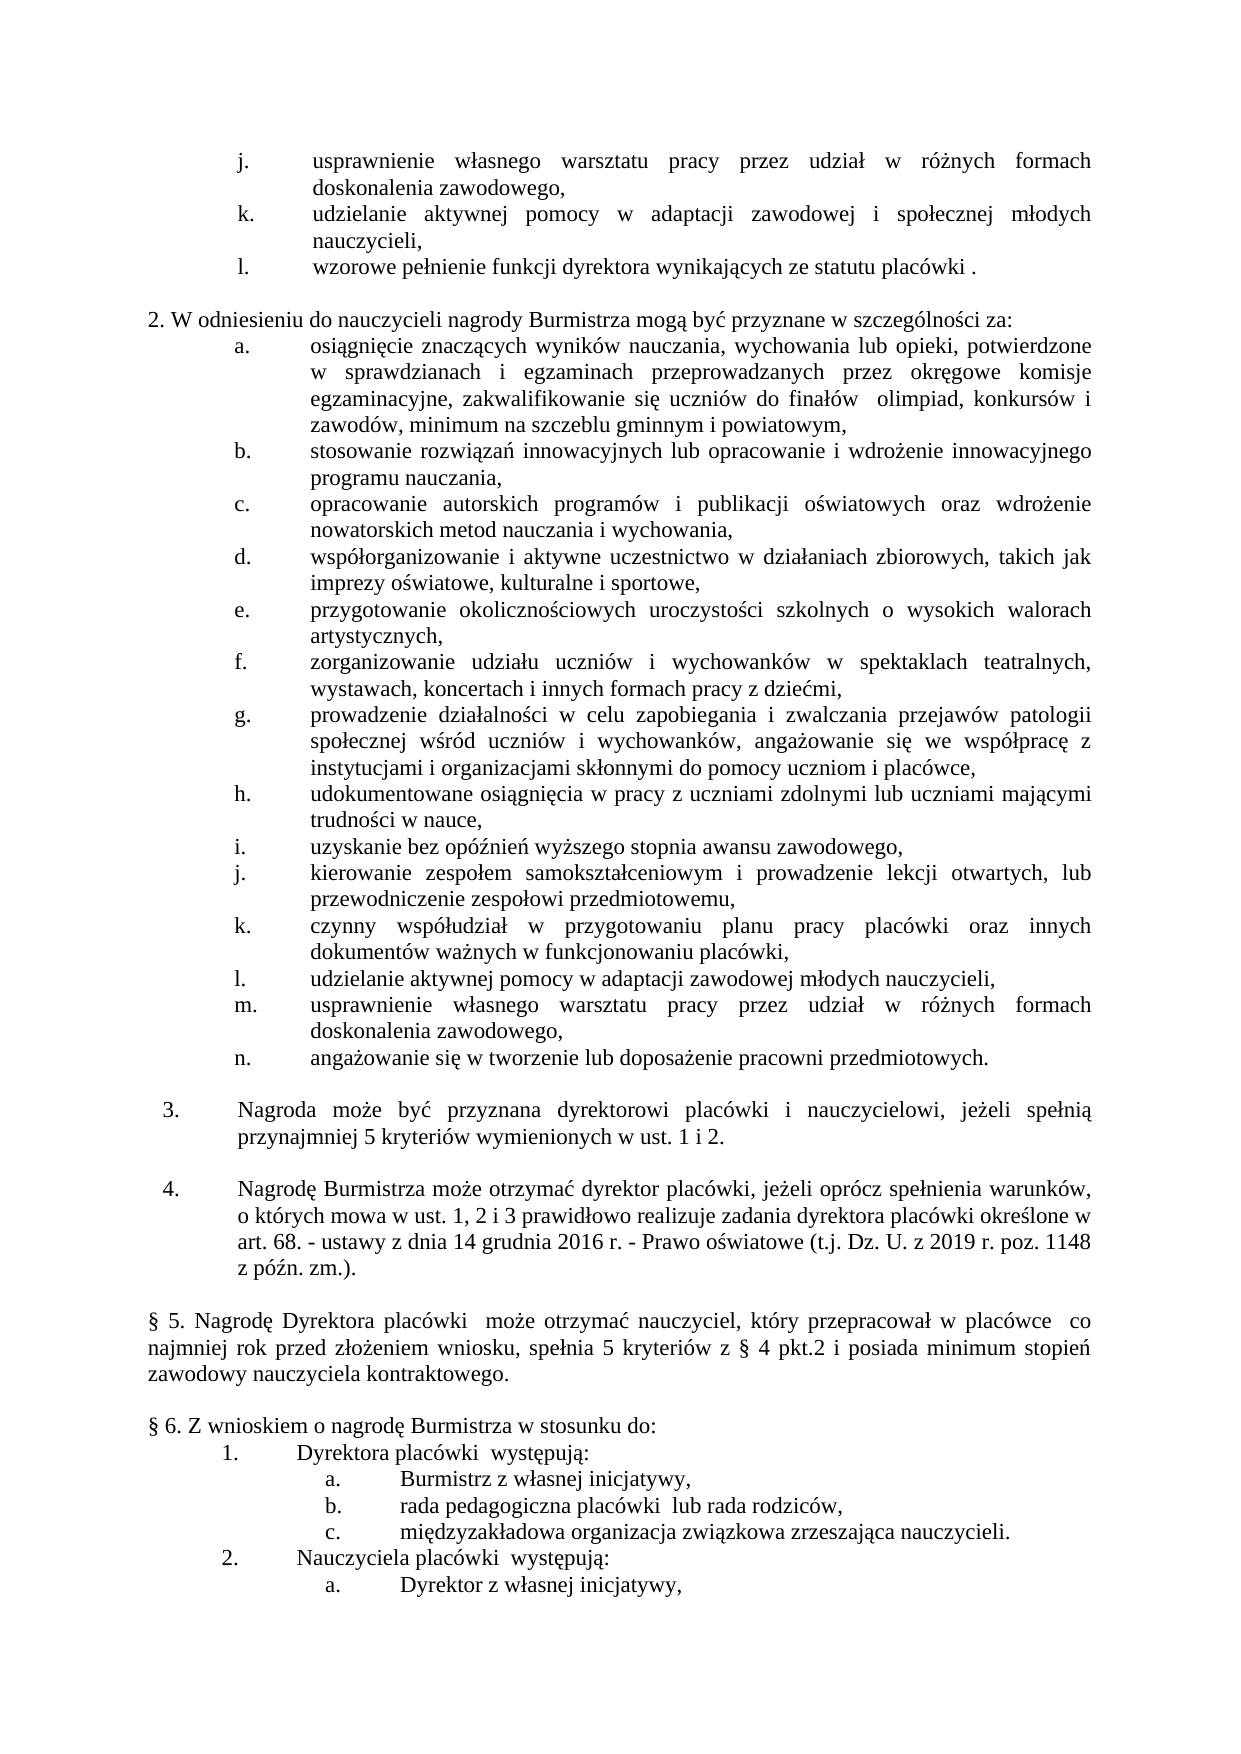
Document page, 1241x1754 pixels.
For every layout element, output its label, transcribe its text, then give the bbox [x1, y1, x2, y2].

list zorganizowanie udziału uczniów i wychowanków w spektaklach teatralnych, wystawach, koncertach i innych formach pracy z dziećmi, [234, 648, 1093, 701]
list międzyzakładowa organizacja związkowa zrzeszająca nauczycieli. [325, 1518, 1093, 1544]
list Dyrektora placówki występują: [221, 1439, 1093, 1465]
list czynny współudział w przygotowaniu planu pracy placówki oraz innych dokumentów ważnych w funkcjonowaniu placówki, [234, 912, 1093, 964]
list stosowanie rozwiązań innowacyjnych lub opracowanie i wdrożenie innowacyjnego programu nauczania, [234, 437, 1093, 490]
list opracowanie autorskich programów i publikacji oświatowych oraz wdrożenie nowatorskich metod nauczania i wychowania, [234, 490, 1093, 543]
list angażowanie się w tworzenie lub doposażenie pracowni przedmiotowych. [234, 1044, 1093, 1070]
list usprawnienie własnego warsztatu pracy przez udział w różnych formach doskonalenia zawodowego, [237, 148, 1093, 200]
text § 6. Z wnioskiem o nagrodę Burmistrza w stosunku do: [148, 1413, 1093, 1439]
list Dyrektor z własnej inicjatywy, [325, 1571, 1093, 1597]
list Nagroda może być przyznana dyrektorowi placówki i nauczycielowi, jeżeli spełnią przynajmniej 5 kryteriów wymienionych w ust. 1 i 2. [162, 1096, 1093, 1149]
text 2. W odniesieniu do nauczycieli nagrody Burmistrza mogą być przyznane w szczególności za: [148, 306, 1093, 332]
list udzielanie aktywnej pomocy w adaptacji zawodowej młodych nauczycieli, [234, 964, 1093, 991]
list przygotowanie okolicznościowych uroczystości szkolnych o wysokich walorach artystycznych, [234, 596, 1093, 648]
text § 5. Nagrodę Dyrektora placówki może otrzymać nauczyciel, który przepracował w placówce co najmniej rok przed złożeniem wniosku, spełnia 5 kryteriów z § 4 pkt.2 i posiada minimum stopień zawodowy nauczyciela kontraktowego. [148, 1307, 1093, 1386]
list usprawnienie własnego warsztatu pracy przez udział w różnych formach doskonalenia zawodowego, [234, 991, 1093, 1044]
list uzyskanie bez opóźnień wyższego stopnia awansu zawodowego, [234, 833, 1093, 859]
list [325, 1492, 1093, 1518]
list udokumentowane osiągnięcia w pracy z uczniami zdolnymi lub uczniami mającymi trudności w nauce, [234, 780, 1093, 833]
list udzielanie aktywnej pomocy w adaptacji zawodowej i społecznej młodych nauczycieli, [237, 200, 1093, 253]
list prowadzenie działalności w celu zapobiegania i zwalczania przejawów patologii społecznej wśród uczniów i wychowanków, angażowanie się we współpracę z instytucjami i organizacjami skłonnymi do pomocy uczniom i placówce, [234, 701, 1093, 780]
list osiągnięcie znaczących wyników nauczania, wychowania lub opieki, potwierdzone w sprawdzianach i egzaminach przeprowadzanych przez okręgowe komisje egzaminacyjne, zakwalifikowanie się uczniów do finałów olimpiad, konkursów i zawodów, minimum na szczeblu gminnym i powiatowym, [234, 332, 1093, 437]
list kierowanie zespołem samokształceniowym i prowadzenie lekcji otwartych, lub przewodniczenie zespołowi przedmiotowemu, [234, 859, 1093, 912]
list współorganizowanie i aktywne uczestnictwo w działaniach zbiorowych, takich jak imprezy oświatowe, kulturalne i sportowe, [234, 543, 1093, 596]
list Burmistrz z własnej inicjatywy, [325, 1465, 1093, 1492]
list wzorowe pełnienie funkcji dyrektora wynikających ze statutu placówki . [237, 253, 1093, 279]
list Nauczyciela placówki występują: [221, 1544, 1093, 1571]
list Nagrodę Burmistrza może otrzymać dyrektor placówki, jeżeli oprócz spełnienia warunków, o których mowa w ust. 1, 2 i 3 prawidłowo realizuje zadania dyrektora placówki określone w art. 68. - ustawy z dnia 14 grudnia 2016 r. - Prawo oświatowe (t.j. Dz. U. z 2019 r. poz. 1148 z późn. zm.). [162, 1175, 1093, 1281]
